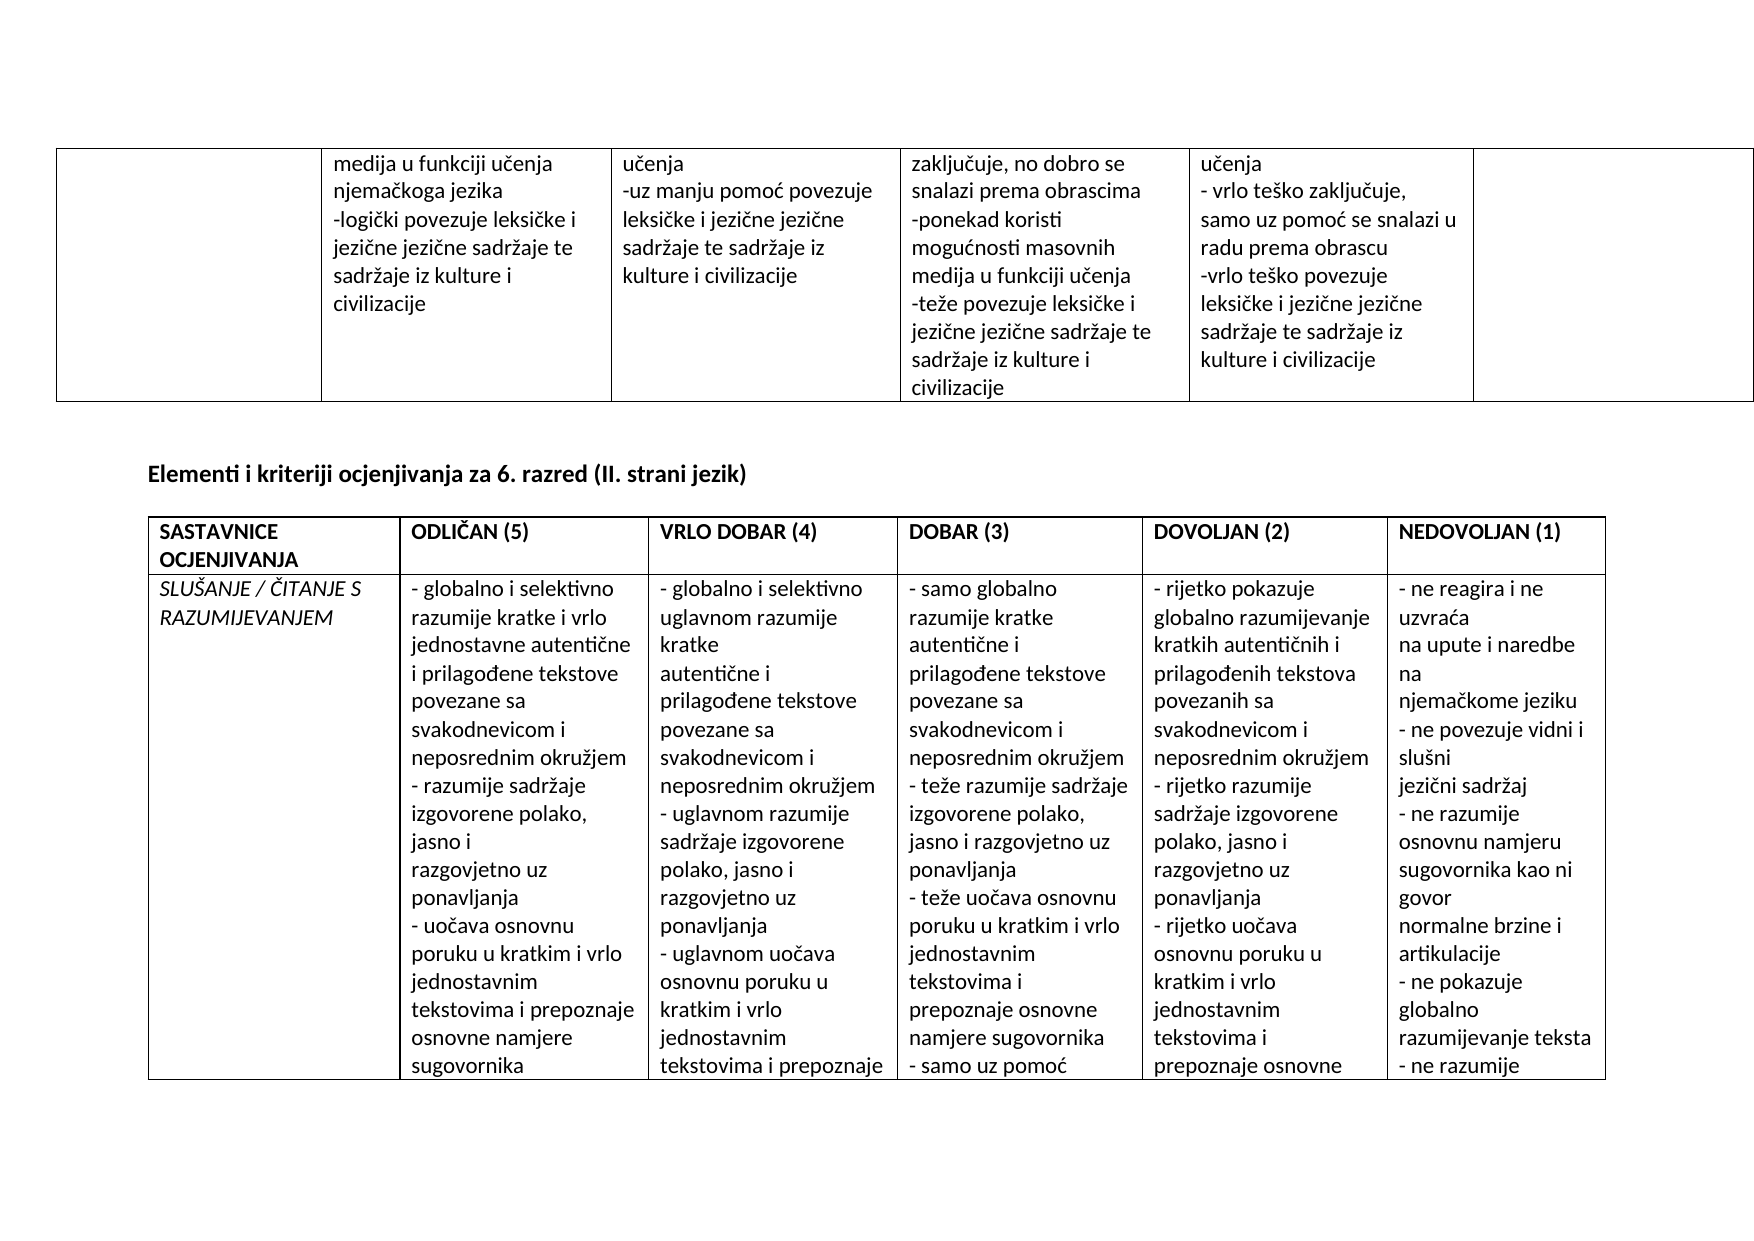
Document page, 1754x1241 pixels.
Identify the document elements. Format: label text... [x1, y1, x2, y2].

table_header DOVOLJAN (2) [1143, 518, 1387, 573]
table_header NEDOVOLJAN (1) [1388, 518, 1605, 573]
text Elementi i kriteriji ocjenjivanja za 6. razred (II. strani jezik) [148, 458, 1606, 488]
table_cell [1143, 575, 1387, 1079]
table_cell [1474, 149, 1753, 401]
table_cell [322, 149, 611, 401]
table_header SASTAVNICE OCJENJIVANJA [149, 518, 399, 573]
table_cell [612, 149, 900, 401]
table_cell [1190, 149, 1473, 401]
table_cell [898, 575, 1142, 1079]
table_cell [149, 575, 399, 1079]
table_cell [401, 575, 648, 1079]
table_header VRLO DOBAR (4) [649, 518, 897, 573]
table_header DOBAR (3) [898, 518, 1142, 573]
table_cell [57, 149, 321, 401]
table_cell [1388, 575, 1605, 1079]
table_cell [901, 149, 1189, 401]
table_header ODLIČAN (5) [401, 518, 648, 573]
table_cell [649, 575, 897, 1079]
